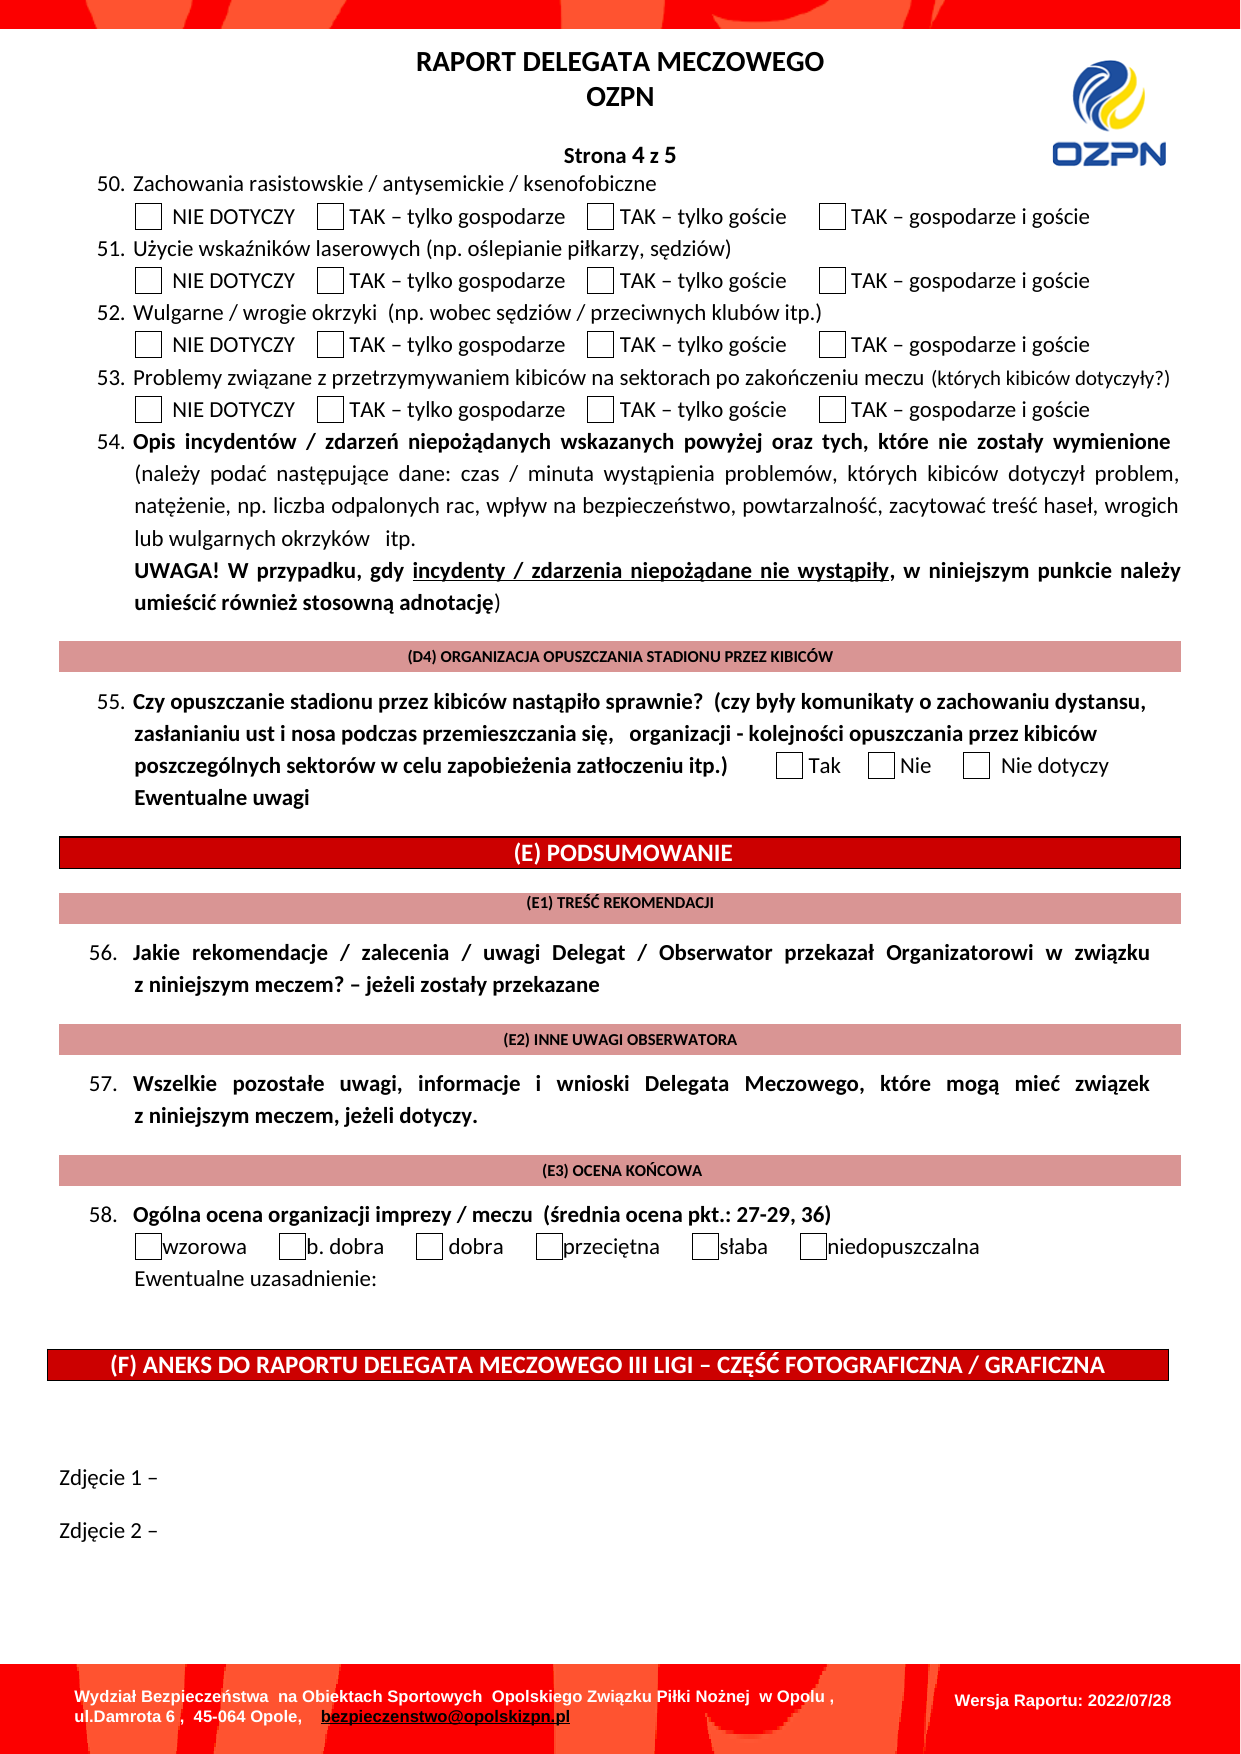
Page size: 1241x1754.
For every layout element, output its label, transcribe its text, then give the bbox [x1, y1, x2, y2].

table_header (D4) ORGANIZACJA OPUSZCZANIA STADIONU PRZEZ KIBICÓW [59, 641, 1181, 672]
list Jakie rekomendacje / zalecenia / uwagi Delegat / Obserwator przekazał Organizatorowi w związku z niniejszym meczem? – jeżeli zostały przekazane [89, 938, 1152, 998]
list NIE DOTYCZY TAK – tylko gospodarze TAK – tylko goście TAK – gospodarze i goście [134, 266, 1181, 294]
list Wszelkie pozostałe uwagi, informacje i wnioski Delegata Meczowego, które mogą mieć związek z niniejszym meczem, jeżeli dotyczy. [89, 1069, 1152, 1129]
list Ogólna ocena organizacji imprezy / meczu (średnia ocena pkt.: 27-29, 36) [89, 1200, 1181, 1228]
text Zdjęcie 2 – [59, 1516, 1181, 1544]
picture [1052, 57, 1166, 169]
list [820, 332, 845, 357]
text Zdjęcie 1 – [59, 1463, 1181, 1491]
list UWAGA! W przypadku, gdy incydenty / zdarzenia niepożądane nie wystąpiły, w niniejszym punkcie należy umieścić również stosowną adnotację) [134, 556, 1181, 616]
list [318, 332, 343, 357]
list NIE DOTYCZY TAK – tylko gospodarze TAK – tylko goście TAK – gospodarze i goście [614, 331, 819, 358]
list wzorowa b. dobra dobra przeciętna słaba niedopuszczalna [134, 1232, 1181, 1260]
table_header (E3) OCENA KOŃCOWA [59, 1155, 1181, 1186]
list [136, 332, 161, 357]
picture [0, 0, 1241, 29]
table_header (E1) TREŚĆ REKOMENDACJI [59, 893, 1181, 924]
table_header (E2) INNE UWAGI OBSERWATORA [59, 1024, 1181, 1055]
list Ewentualne uzasadnienie: [134, 1264, 1181, 1293]
list NIE DOTYCZY TAK – tylko gospodarze TAK – tylko goście TAK – gospodarze i goście [344, 331, 587, 358]
table_header (E) PODSUMOWANIE [60, 838, 1180, 868]
list Problemy związane z przetrzymywaniem kibiców na sektorach po zakończeniu meczu (których kibiców dotyczyły?) [97, 363, 1181, 391]
list NIE DOTYCZY TAK – tylko gospodarze TAK – tylko goście TAK – gospodarze i goście [134, 395, 1181, 423]
list NIE DOTYCZY TAK – tylko gospodarze TAK – tylko goście TAK – gospodarze i goście [846, 331, 1181, 358]
table_header (F) ANEKS DO RAPORTU DELEGATA MECZOWEGO III LIGI – CZĘŚĆ FOTOGRAFICZNA / GRAFICZNA [48, 1350, 1168, 1380]
picture [0, 1664, 1241, 1754]
list Zachowania rasistowskie / antysemickie / ksenofobiczne [97, 169, 1181, 198]
list Ewentualne uwagi [134, 783, 1152, 811]
list Opis incydentów / zdarzeń niepożądanych wskazanych powyżej oraz tych, które nie zostały wymienione (należy podać następujące dane: czas / minuta wystąpienia problemów, których kibiców dotyczył problem, natężenie, np. liczba odpalonych rac, wpływ na bezpieczeństwo, powtarzalność, zacytować treść haseł, wrogich lub wulgarnych okrzyków itp. [97, 427, 1181, 552]
list NIE DOTYCZY TAK – tylko gospodarze TAK – tylko goście TAK – gospodarze i goście [134, 202, 1181, 230]
list Użycie wskaźników laserowych (np. oślepianie piłkarzy, sędziów) [97, 234, 1181, 262]
list Czy opuszczanie stadionu przez kibiców nastąpiło sprawnie? (czy były komunikaty o zachowaniu dystansu, zasłanianiu ust i nosa podczas przemieszczania się, organizacji - kolejności opuszczania przez kibiców poszczególnych sektorów w celu zapobieżenia zatłoczeniu itp.) Tak Nie Nie dotyczy [97, 687, 1181, 779]
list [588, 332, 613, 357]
list Wulgarne / wrogie okrzyki (np. wobec sędziów / przeciwnych klubów itp.) [97, 298, 1181, 326]
